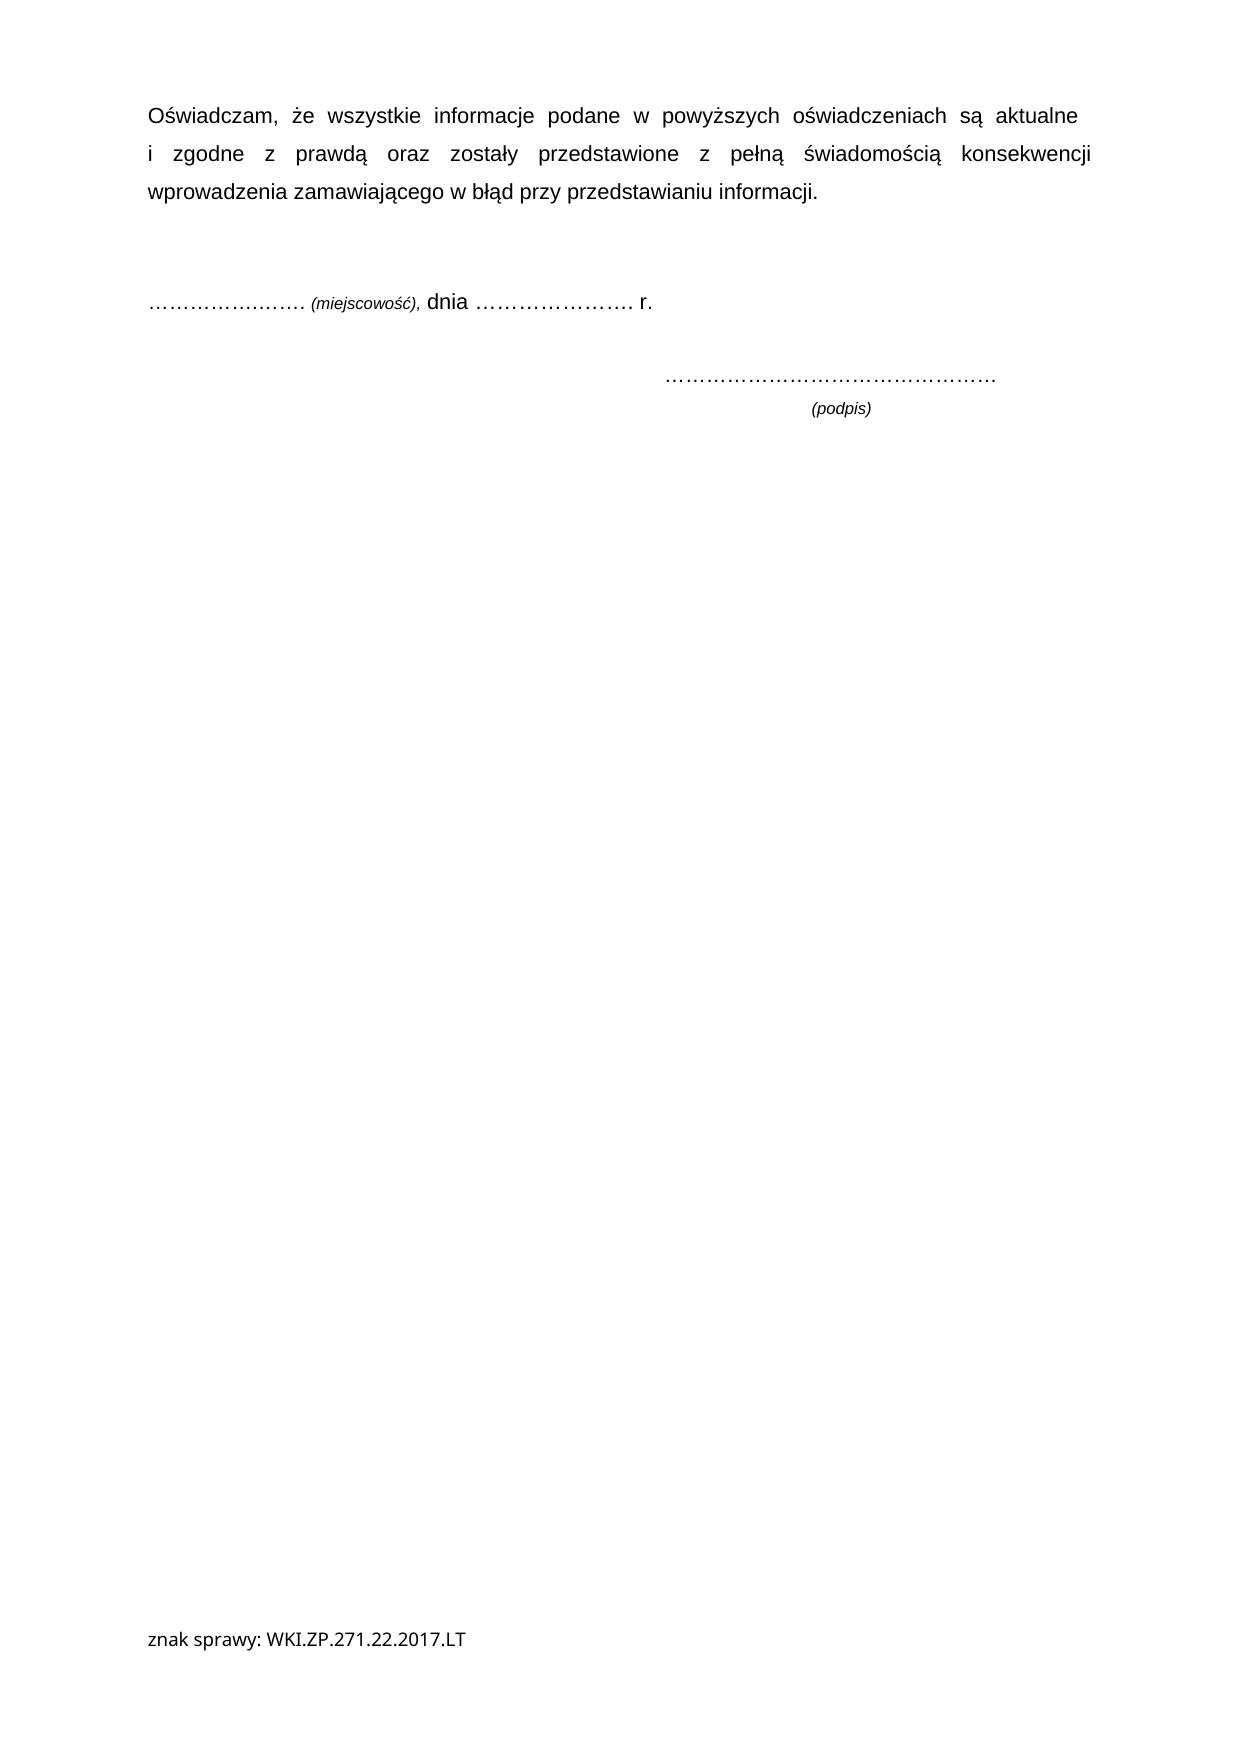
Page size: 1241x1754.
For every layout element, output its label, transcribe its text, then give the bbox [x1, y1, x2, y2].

text ………………………………………… [148, 362, 1093, 386]
text (podpis) [738, 398, 1093, 418]
text …………….……. (miejscowość), dnia …………………. r. [148, 289, 1093, 314]
text Oświadczam, że wszystkie informacje podane w powyższych oświadczeniach są aktualne i zgodne z prawdą oraz zostały przedstawione z pełną świadomością konsekwencji wprowadzenia zamawiającego w błąd przy przedstawianiu informacji. [148, 103, 1093, 204]
